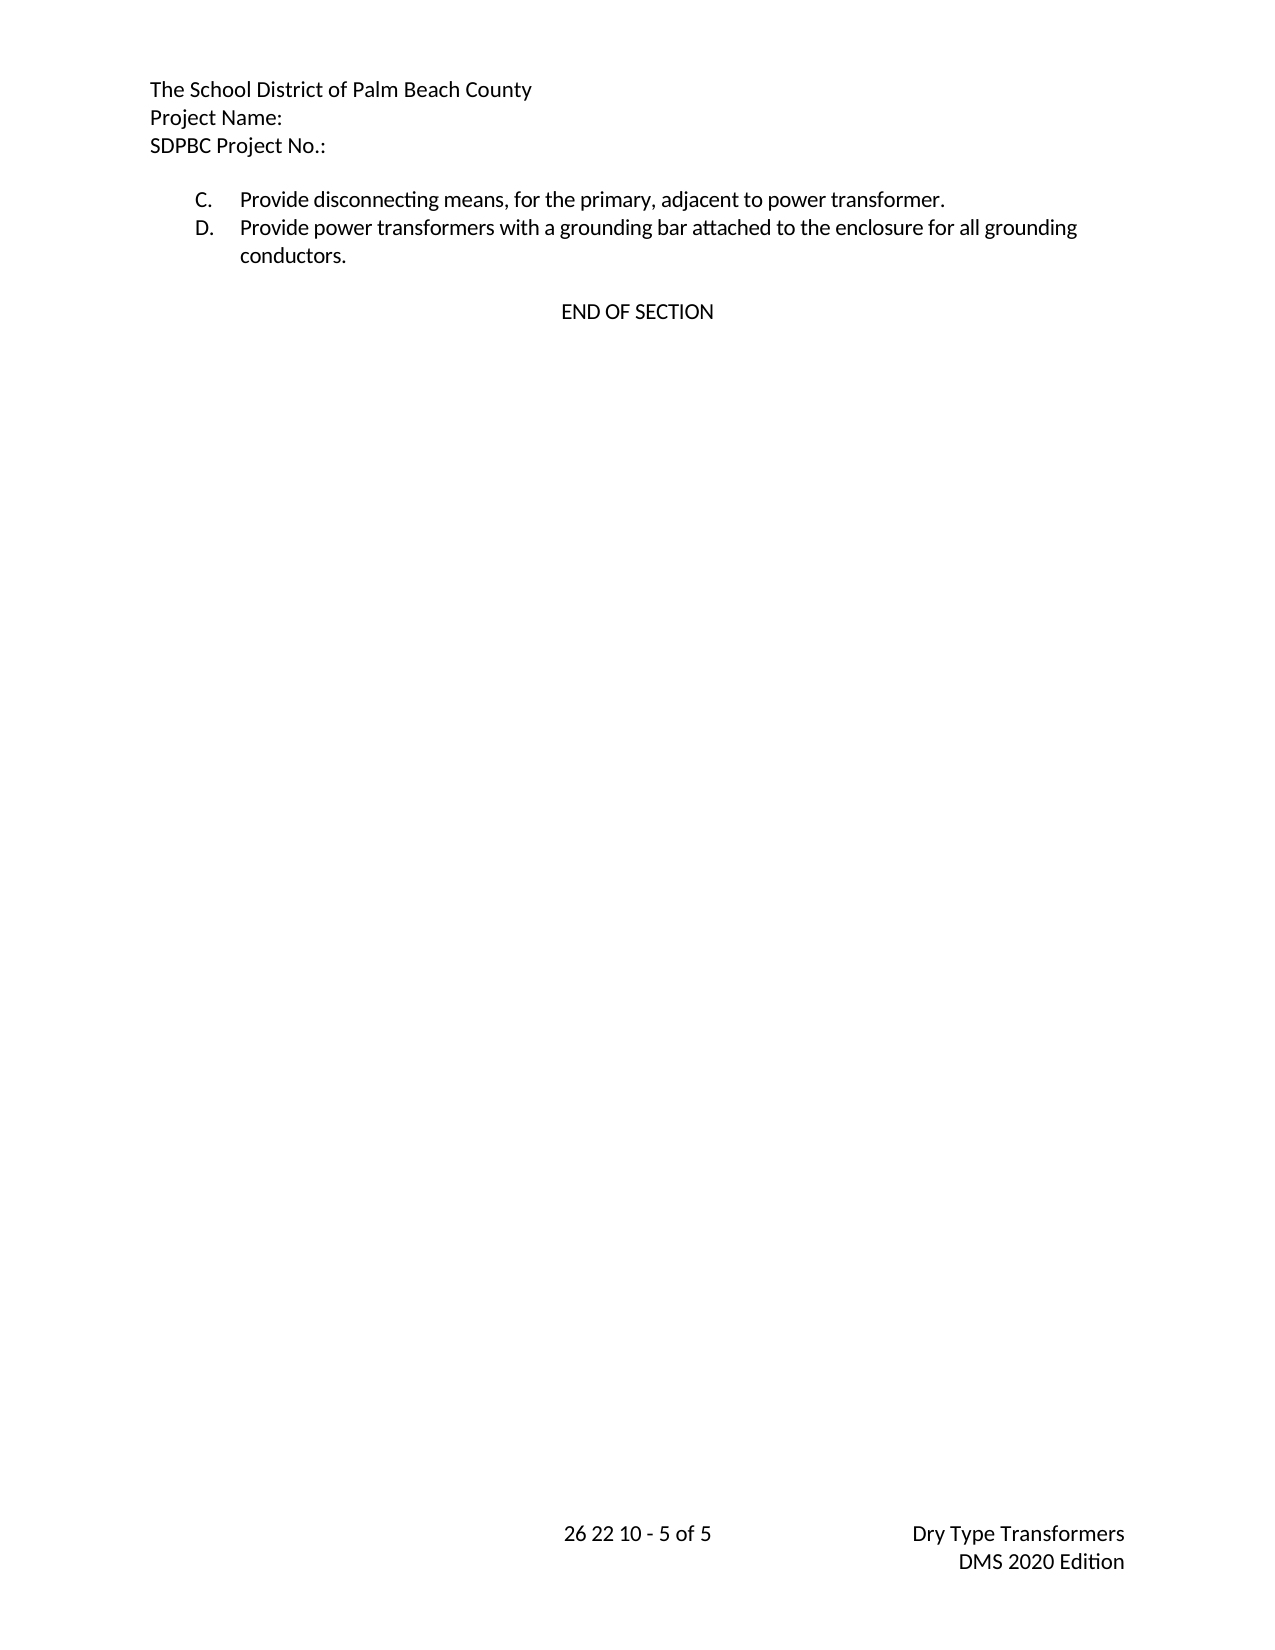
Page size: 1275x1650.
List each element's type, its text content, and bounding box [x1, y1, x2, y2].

list Provide power transformers with a grounding bar attached to the enclosure for all grounding conductors. [195, 213, 1125, 269]
list Provide disconnecting means, for the primary, adjacent to power transformer. [195, 185, 1125, 213]
text END OF SECTION [150, 297, 1125, 326]
